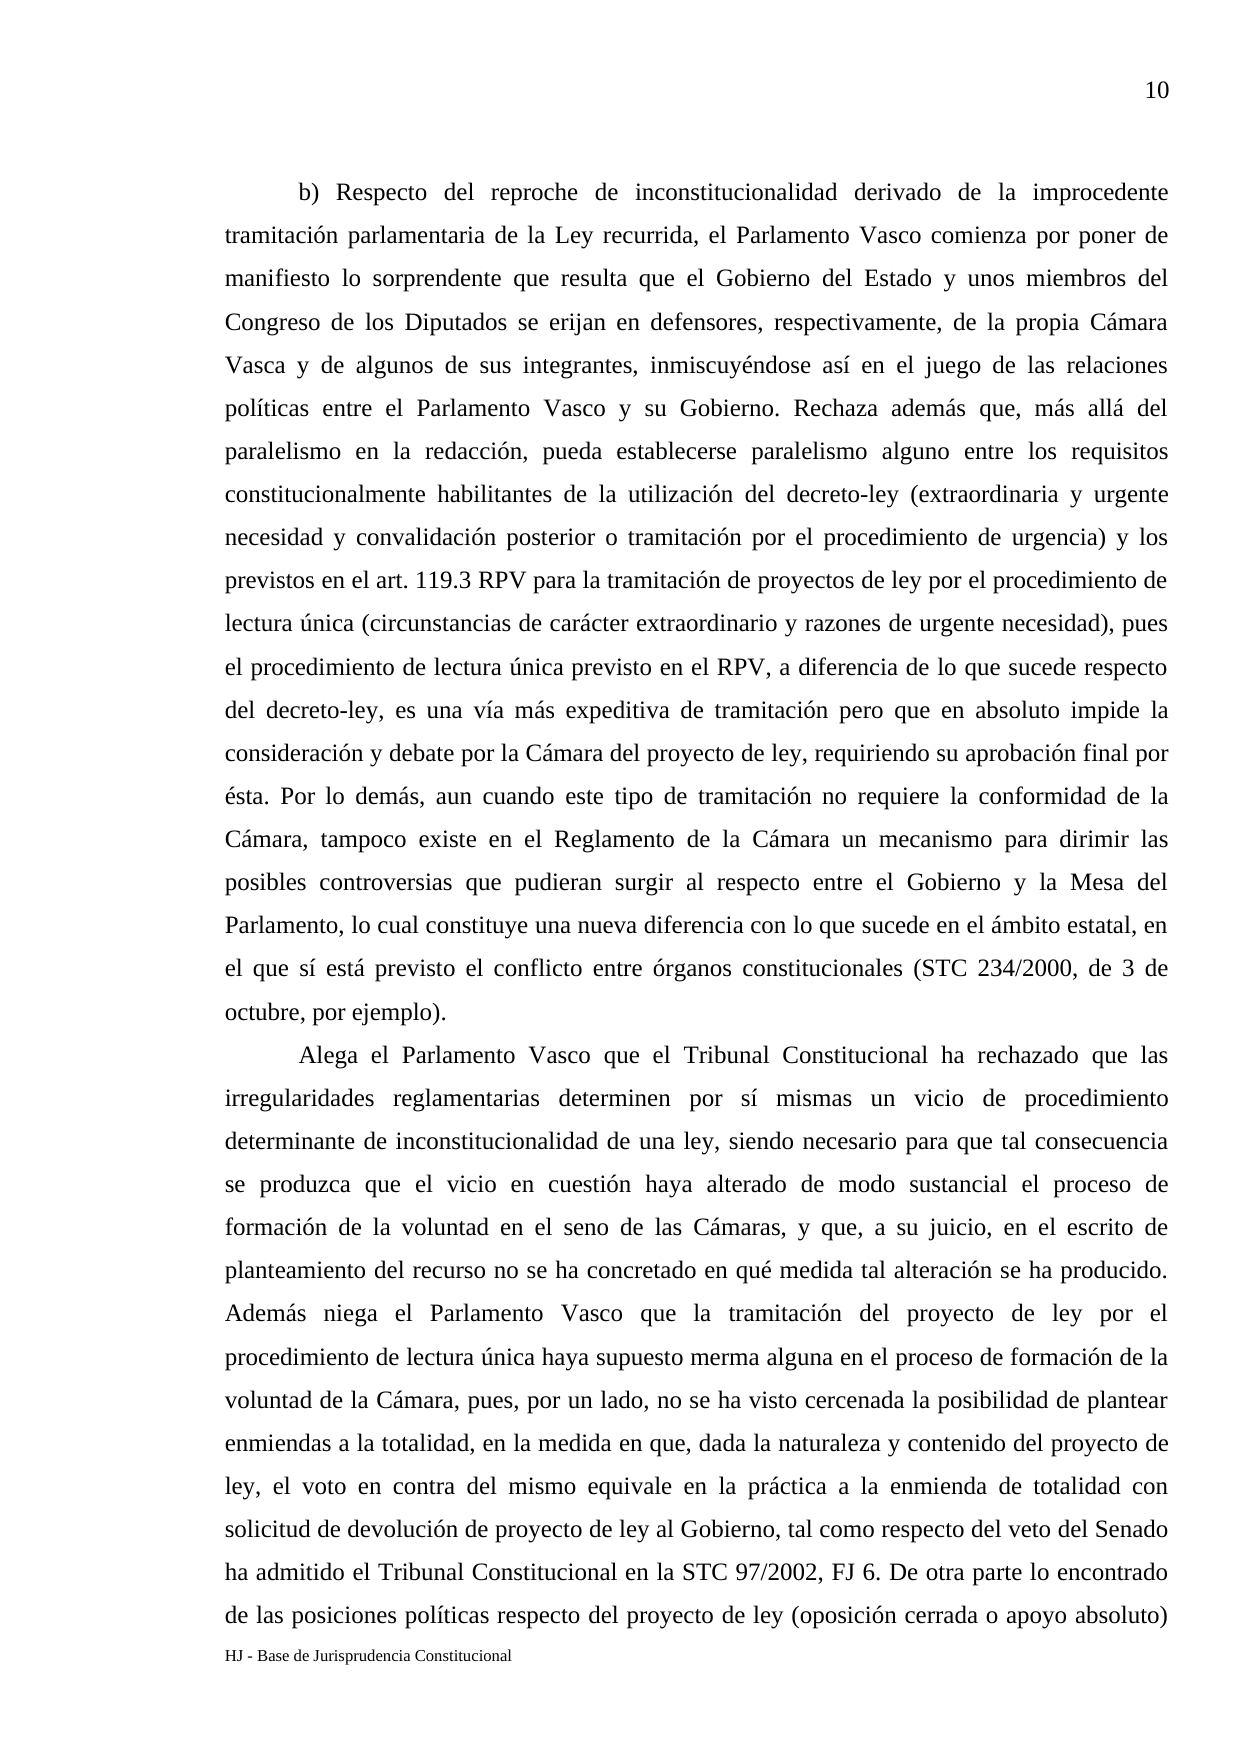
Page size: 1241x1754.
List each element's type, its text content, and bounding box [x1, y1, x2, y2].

text b) Respecto del reproche de inconstitucionalidad derivado de la improcedente tramitación parlamentaria de la Ley recurrida, el Parlamento Vasco comienza por poner de manifiesto lo sorprendente que resulta que el Gobierno del Estado y unos miembros del Congreso de los Diputados se erijan en defensores, respectivamente, de la propia Cámara Vasca y de algunos de sus integrantes, inmiscuyéndose así en el juego de las relaciones políticas entre el Parlamento Vasco y su Gobierno. Rechaza además que, más allá del paralelismo en la redacción, pueda establecerse paralelismo alguno entre los requisitos constitucionalmente habilitantes de la utilización del decreto-ley (extraordinaria y urgente necesidad y convalidación posterior o tramitación por el procedimiento de urgencia) y los previstos en el art. 119.3 RPV para la tramitación de proyectos de ley por el procedimiento de lectura única (circunstancias de carácter extraordinario y razones de urgente necesidad), pues el procedimiento de lectura única previsto en el RPV, a diferencia de lo que sucede respecto del decreto-ley, es una vía más expeditiva de tramitación pero que en absoluto impide la consideración y debate por la Cámara del proyecto de ley, requiriendo su aprobación final por ésta. Por lo demás, aun cuando este tipo de tramitación no requiere la conformidad de la Cámara, tampoco existe en el Reglamento de la Cámara un mecanismo para dirimir las posibles controversias que pudieran surgir al respecto entre el Gobierno y la Mesa del Parlamento, lo cual constituye una nueva diferencia con lo que sucede en el ámbito estatal, en el que sí está previsto el conflicto entre órganos constitucionales (STC 234/2000, de 3 de octubre, por ejemplo). [224, 177, 1169, 1025]
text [224, 1040, 1169, 1629]
